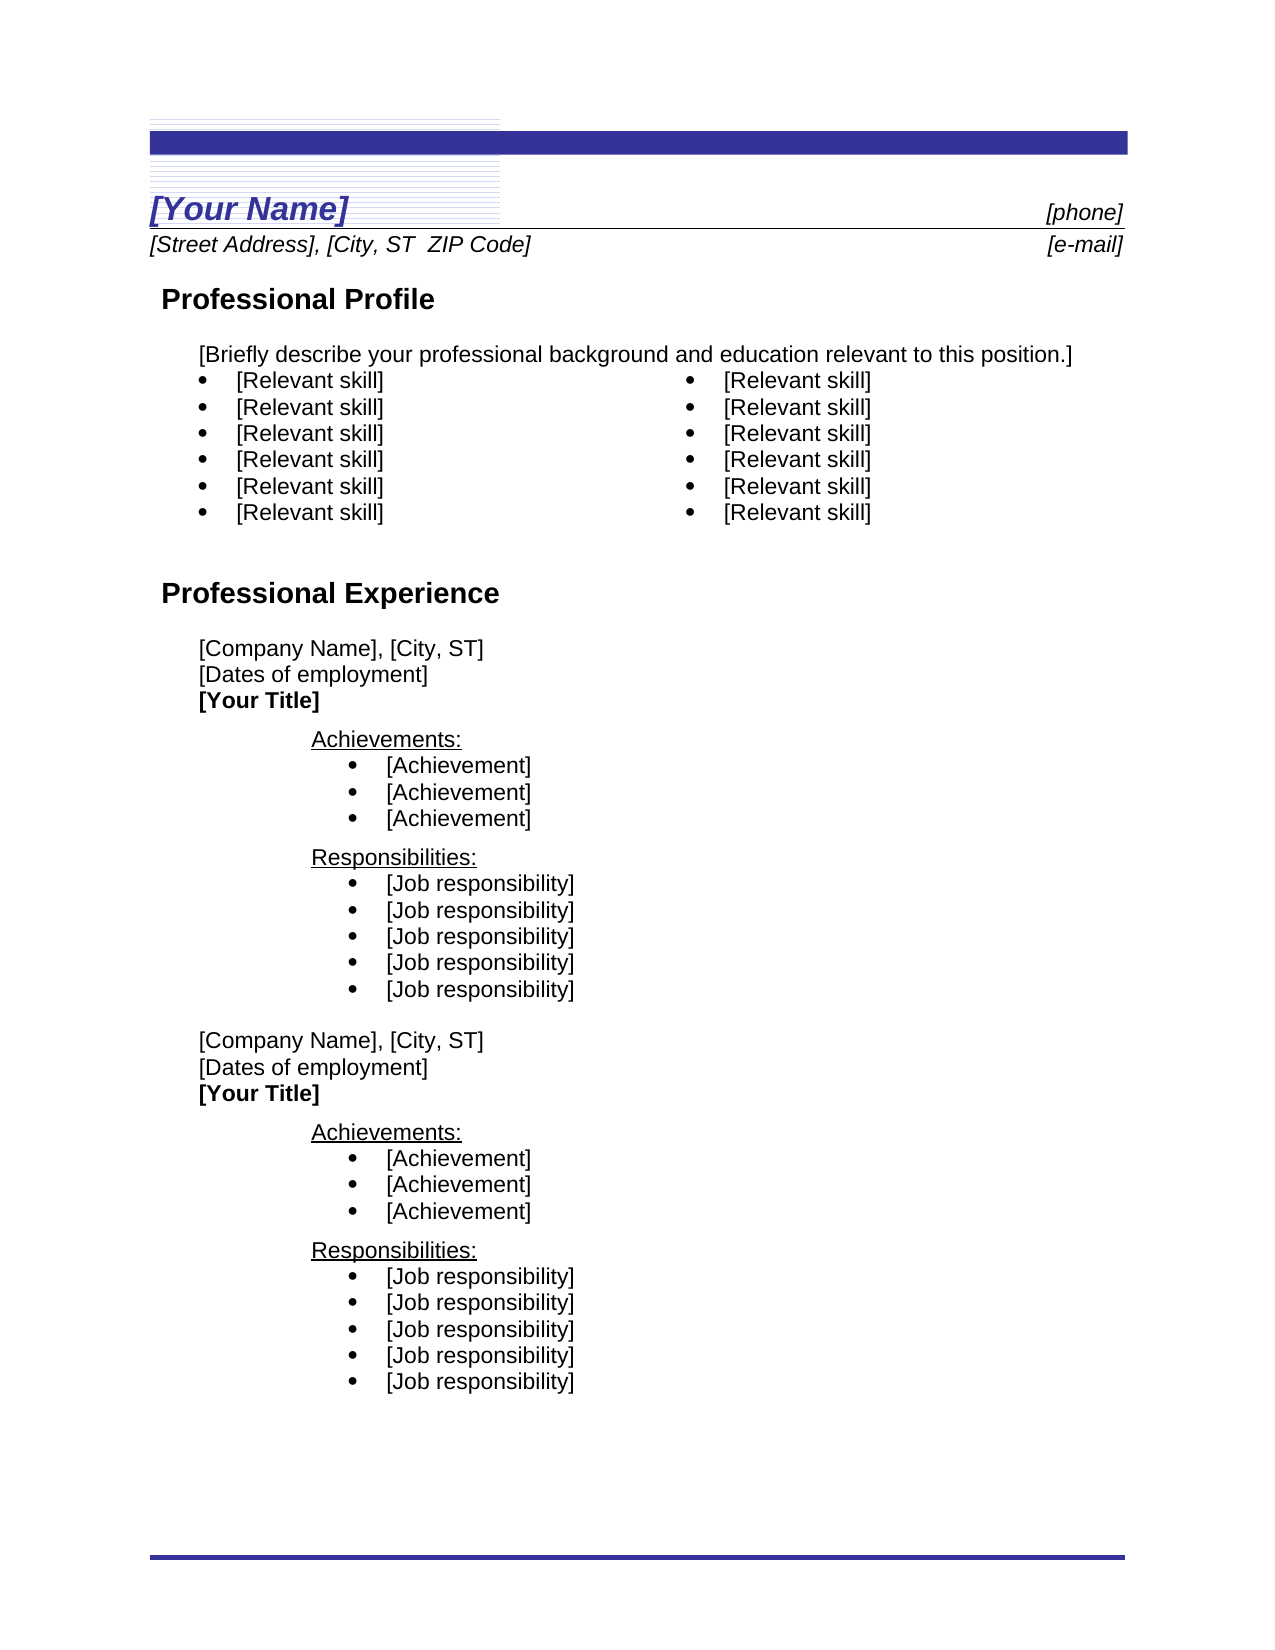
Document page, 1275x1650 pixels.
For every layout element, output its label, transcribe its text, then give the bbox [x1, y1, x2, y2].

table_cell Professional Experience [150, 551, 1125, 609]
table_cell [150, 1002, 1125, 1395]
table_cell [150, 367, 637, 551]
table_cell , Achievements: Responsibilities: [150, 610, 1125, 1002]
table_header Professional Profile [150, 258, 1125, 316]
text , [150, 229, 1125, 257]
table_cell [638, 367, 1125, 551]
table_cell [150, 316, 1125, 367]
